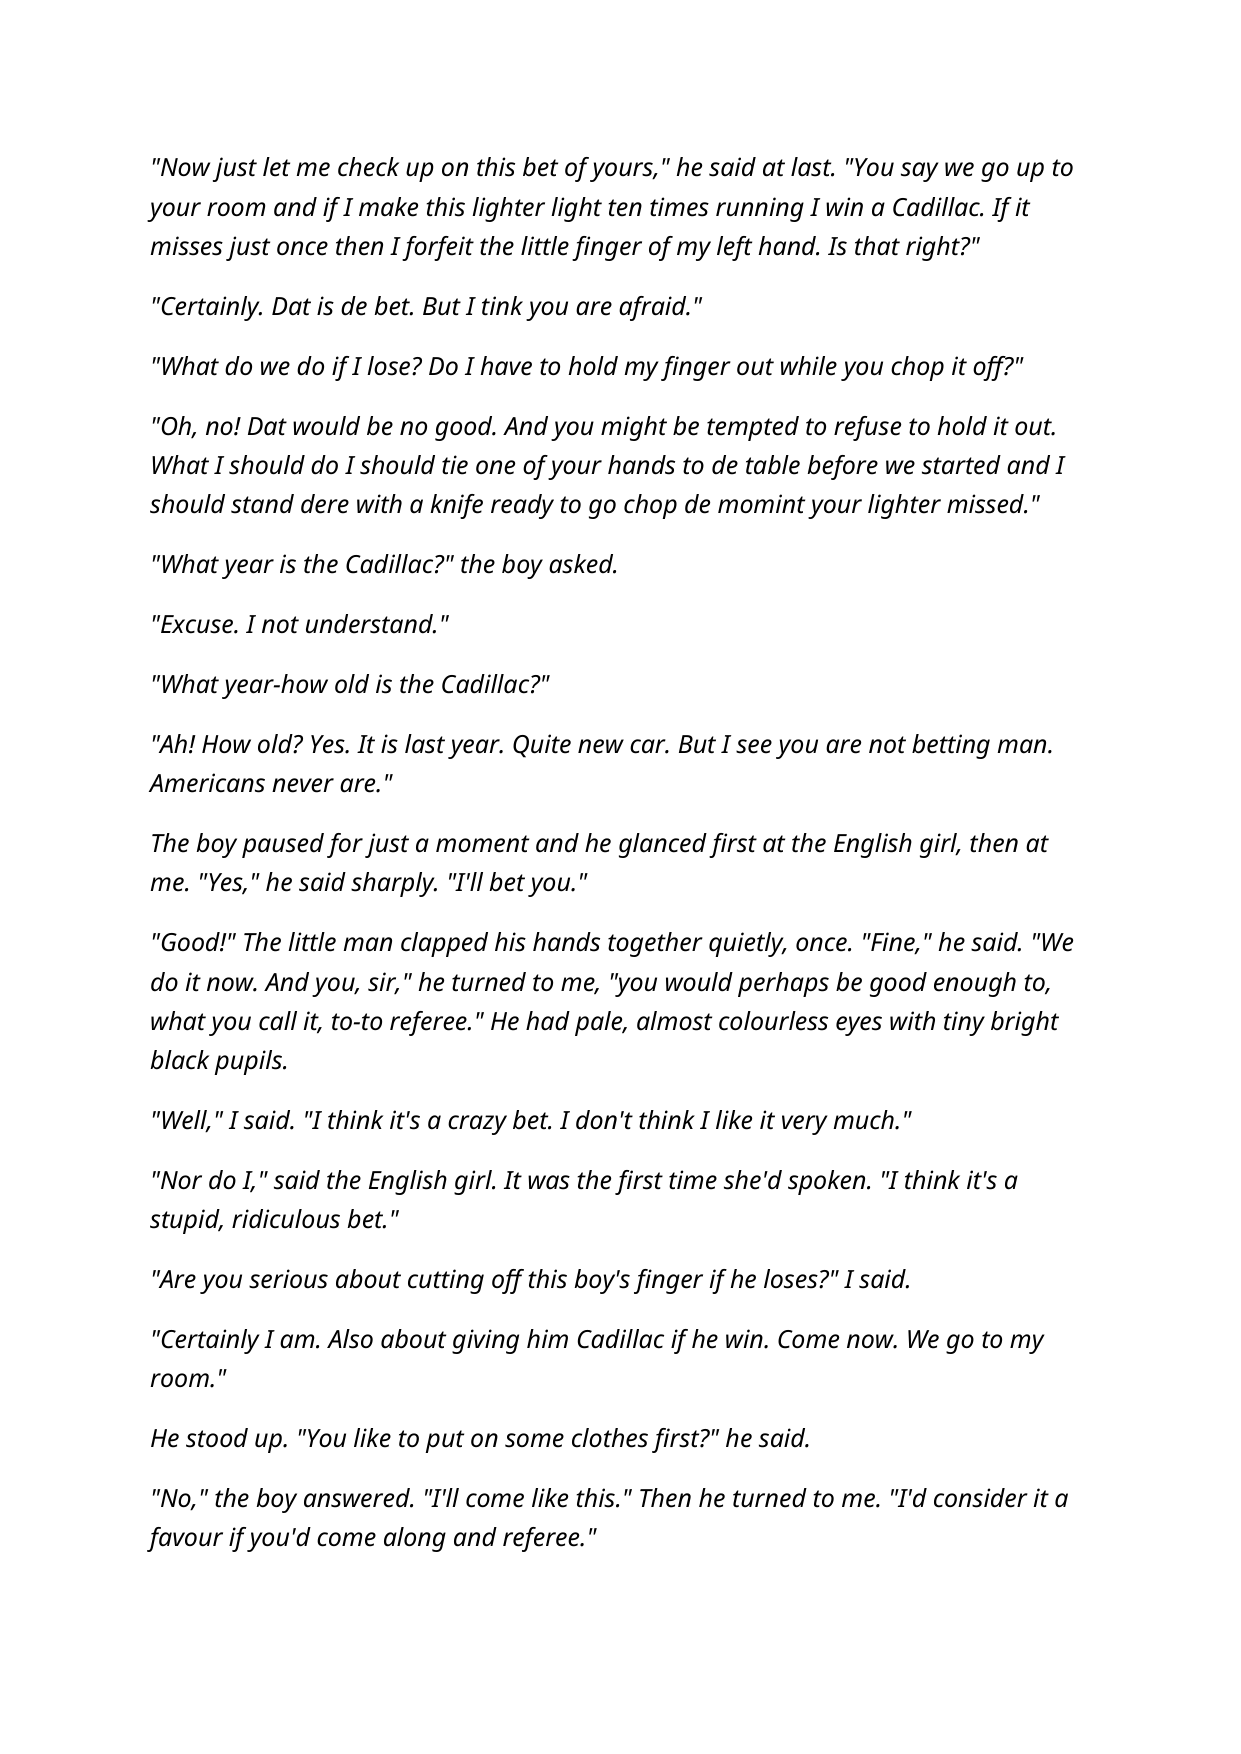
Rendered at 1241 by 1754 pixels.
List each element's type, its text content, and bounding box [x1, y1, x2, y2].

text "Ah! How old? Yes. It is last year. Quite new car. But I see you are not betting man. Americans never are." [150, 727, 1090, 800]
text He stood up. "You like to put on some clothes first?" he said. [150, 1421, 1090, 1455]
text "No," the boy answered. "I'll come like this." Then he turned to me. "I'd consider it a favour if you'd come along and referee." [150, 1481, 1090, 1554]
text "What do we do if I lose? Do I have to hold my finger out while you chop it off?" [150, 348, 1090, 382]
text "Oh, no! Dat would be no good. And you might be tempted to refuse to hold it out. What I should do I should tie one of your hands to de table before we started and I should stand dere with a knife ready to go chop de momint your lighter missed." [150, 408, 1090, 521]
text "What year is the Cadillac?" the boy asked. [150, 547, 1090, 581]
text The boy paused for just a moment and he glanced first at the English girl, then at me. "Yes," he said sharply. "I'll bet you." [150, 826, 1090, 899]
text "Now just let me check up on this bet of yours," he said at last. "You say we go up to your room and if I make this lighter light ten times running I win a Cadillac. If it misses just once then I forfeit the little finger of my left hand. Is that right?" [150, 150, 1090, 262]
text "Certainly. Dat is de bet. But I tink you are afraid." [150, 288, 1090, 322]
text "Certainly I am. Also about giving him Cadillac if he win. Come now. We go to my room." [150, 1322, 1090, 1395]
text "What year-how old is the Cadillac?" [150, 667, 1090, 701]
text "Well," I said. "I think it's a crazy bet. I don't think I like it very much." [150, 1102, 1090, 1137]
text "Good!" The little man clapped his hands together quietly, once. "Fine," he said. "We do it now. And you, sir," he turned to me, "you would perhaps be good enough to, what you call it, to-to referee." He had pale, almost colourless eyes with tiny bright black pupils. [150, 925, 1090, 1077]
text "Nor do I," said the English girl. It was the first time she'd spoken. "I think it's a stupid, ridiculous bet." [150, 1162, 1090, 1236]
text "Excuse. I not understand." [150, 607, 1090, 641]
text "Are you serious about cutting off this boy's finger if he loses?" I said. [150, 1262, 1090, 1296]
